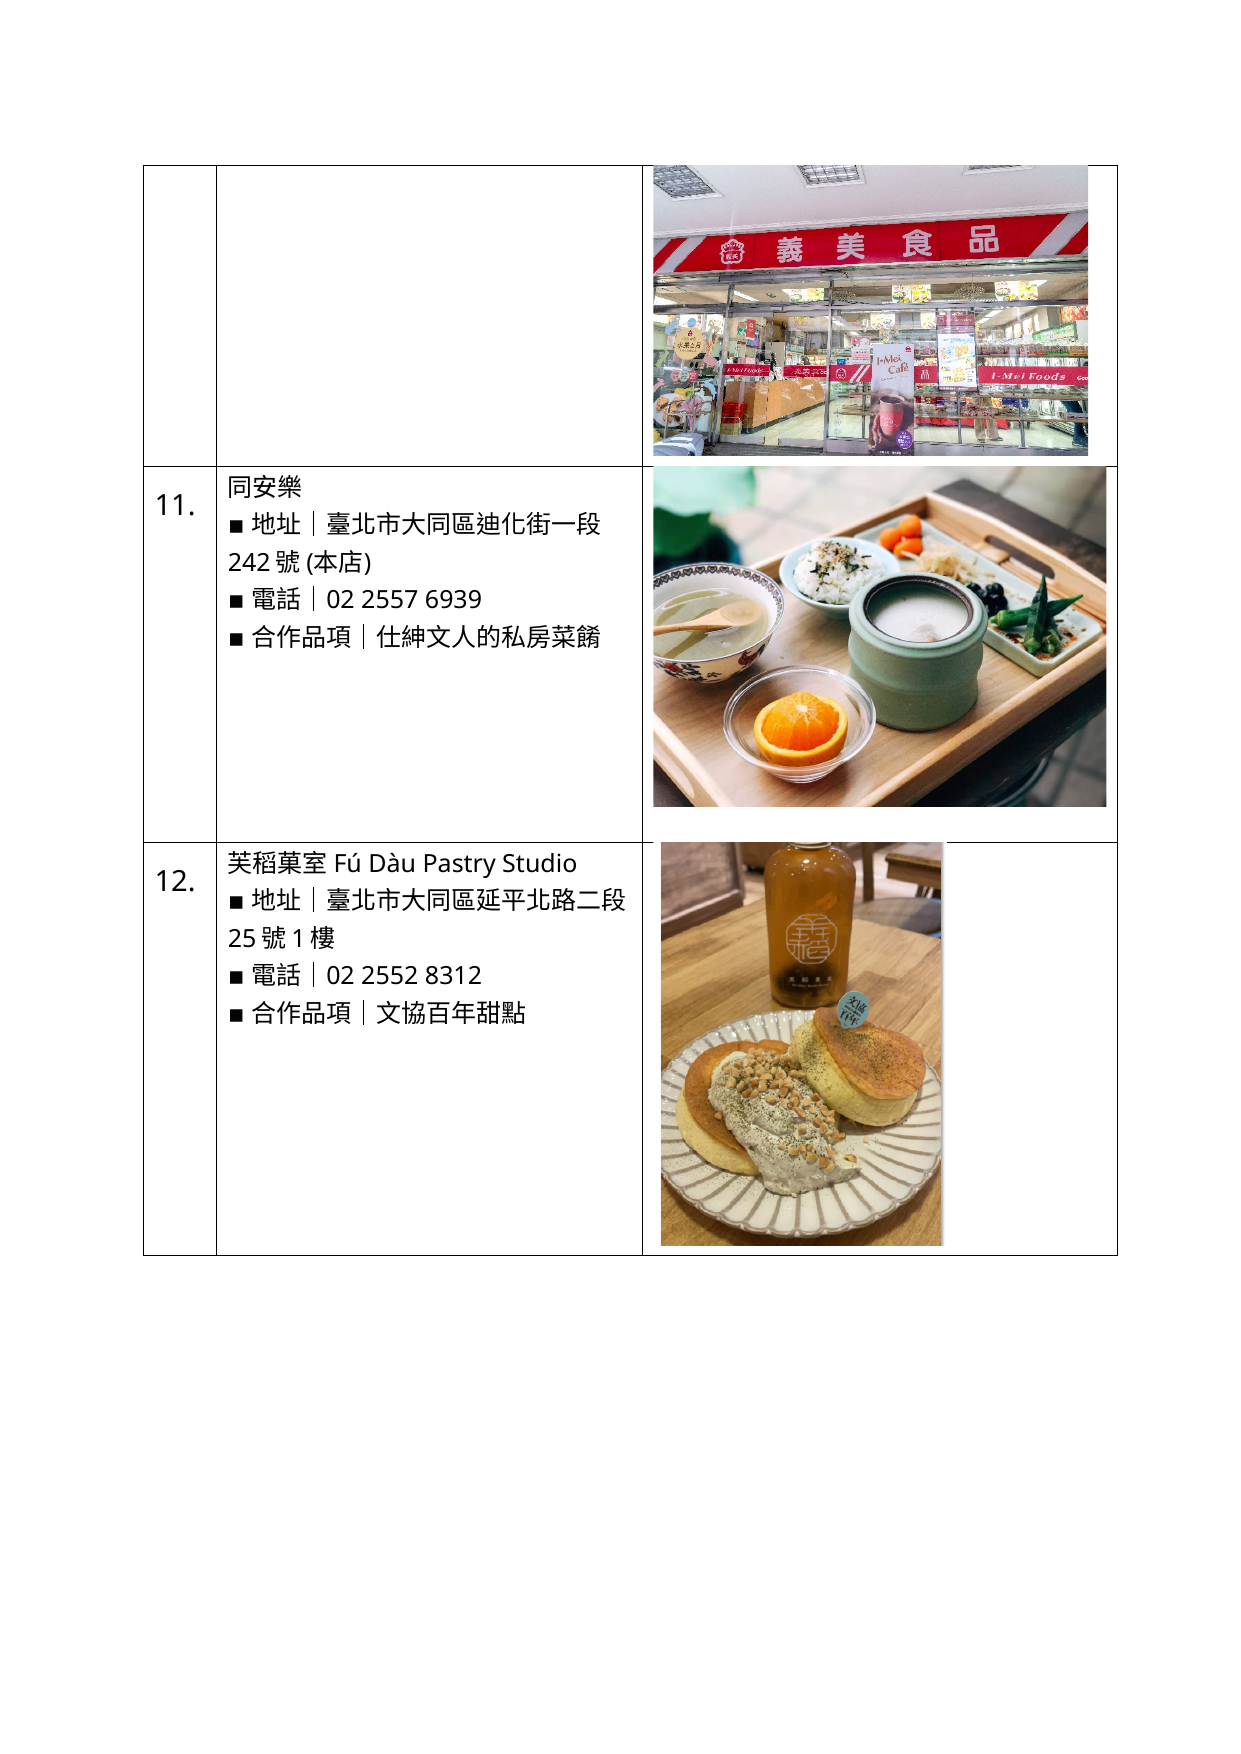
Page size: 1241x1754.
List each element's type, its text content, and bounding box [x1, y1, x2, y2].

table_cell [144, 843, 216, 1255]
table_cell 芙稻菓室 Fú Dàu Pastry Studio ▪︎ 地址｜臺北市大同區延平北路二段25號1樓 ▪︎ 電話｜02 2552 8312 ▪︎ 合作品項｜文協百年甜點 [217, 843, 642, 1255]
table_cell [643, 843, 1117, 1255]
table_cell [217, 166, 642, 466]
picture [653, 466, 1107, 807]
table_cell [144, 467, 216, 842]
table_cell [144, 166, 216, 466]
table_cell [643, 467, 1117, 842]
picture [653, 165, 1089, 456]
table_cell [643, 166, 1117, 466]
table_cell 同安樂 ▪︎ 地址｜臺北市大同區迪化街一段242號 (本店) ▪︎ 電話｜02 2557 6939 ▪︎ 合作品項｜仕紳文人的私房菜餚 [217, 467, 642, 842]
picture [653, 842, 947, 1246]
